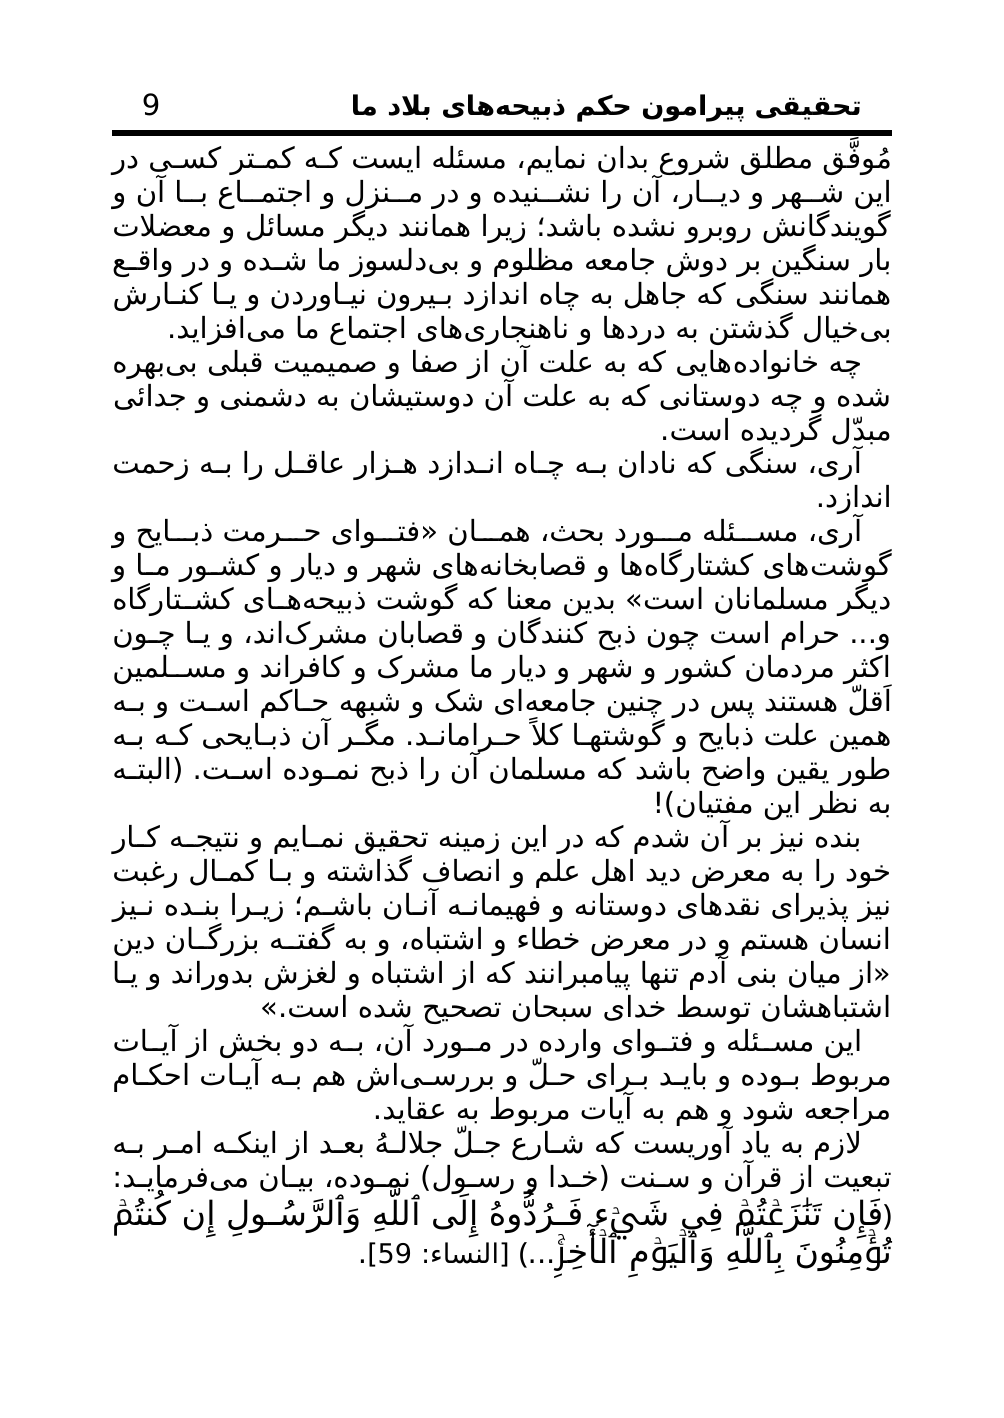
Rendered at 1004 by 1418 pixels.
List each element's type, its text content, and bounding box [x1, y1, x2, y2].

text چه خانواده‌هایی که به علت آن از صفا و صمیمیت قبلی بی‌بهره شده و چه دوستانی که به علت آن دوستیشان به دشمنی و جدائی مبدّل گردیده است. [112, 345, 892, 447]
text این مسئله و فتوای وارده در مورد آن، به دو بخش از آیات مربوط بوده و باید برای حلّ و بررسی‌اش هم به آیات احکام مراجعه شود و هم به آیات مربوط به عقاید. [112, 1024, 892, 1126]
text لازم به یاد آوریست که شارع جلّ جلالهُ بعد از اینکه امر به تبعیت از قرآن و سنت (خدا و رسول) نموده، بیان می‌فرماید: ﴿فَإِن تَنَٰزَعۡتُمۡ فِي شَيۡءٖ فَرُدُّوهُ إِلَى ٱللَّهِ وَٱلرَّسُولِ إِن كُنتُمۡ تُؤۡمِنُونَ بِٱللَّهِ وَٱلۡيَوۡمِ ٱلۡأٓخِرِۚ...﴾ [النساء: 59]. [112, 1126, 892, 1272]
text آری، مسئله مورد بحث، همان «فتوای حرمت ذبایح و گوشت‌های کشتارگاه‌ها و قصابخانه‌های شهر و دیار و کشور ما و دیگر مسلمانان است» بدین معنا که گوشت ذبیحه‌های کشتارگاه و... حرام است چون ذبح کنندگان و قصابان مشرک‌اند، و یا چون اکثر مردمان کشور و شهر و دیار ما مشرک و کافراند و مسلمین اَقلّ هستند پس در چنین جامعه‌ای شک و شبهه حاکم است و به همین علت ذبایح و گوشتها کلاً حراماند. مگر آن ذبایحی که به طور یقین واضح باشد که مسلمان آن را ذبح نموده است. (البته به نظر این مفتیان)! [112, 515, 892, 820]
text بنده نیز بر آن شدم که در این زمینه تحقیق نمایم و نتیجه کار خود را به معرض دید اهل علم و انصاف گذاشته و با کمال رغبت نیز پذیرای نقدهای دوستانه و فهیمانه آنان باشم؛ زیرا بنده نیز انسان هستم و در معرض خطاء و اشتباه، و به گفته بزرگان دین «از میان بنی آدم تنها پیامبرانند که از اشتباه و لغزش بدور‌اند و یا اشتباهشان توسط خدای سبحان تصحیح شده است.» [112, 820, 892, 1024]
text آری، سنگی که نادان به چاه اندازد هزار عاقل را به زحمت اندازد. [112, 447, 892, 515]
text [112, 141, 892, 345]
